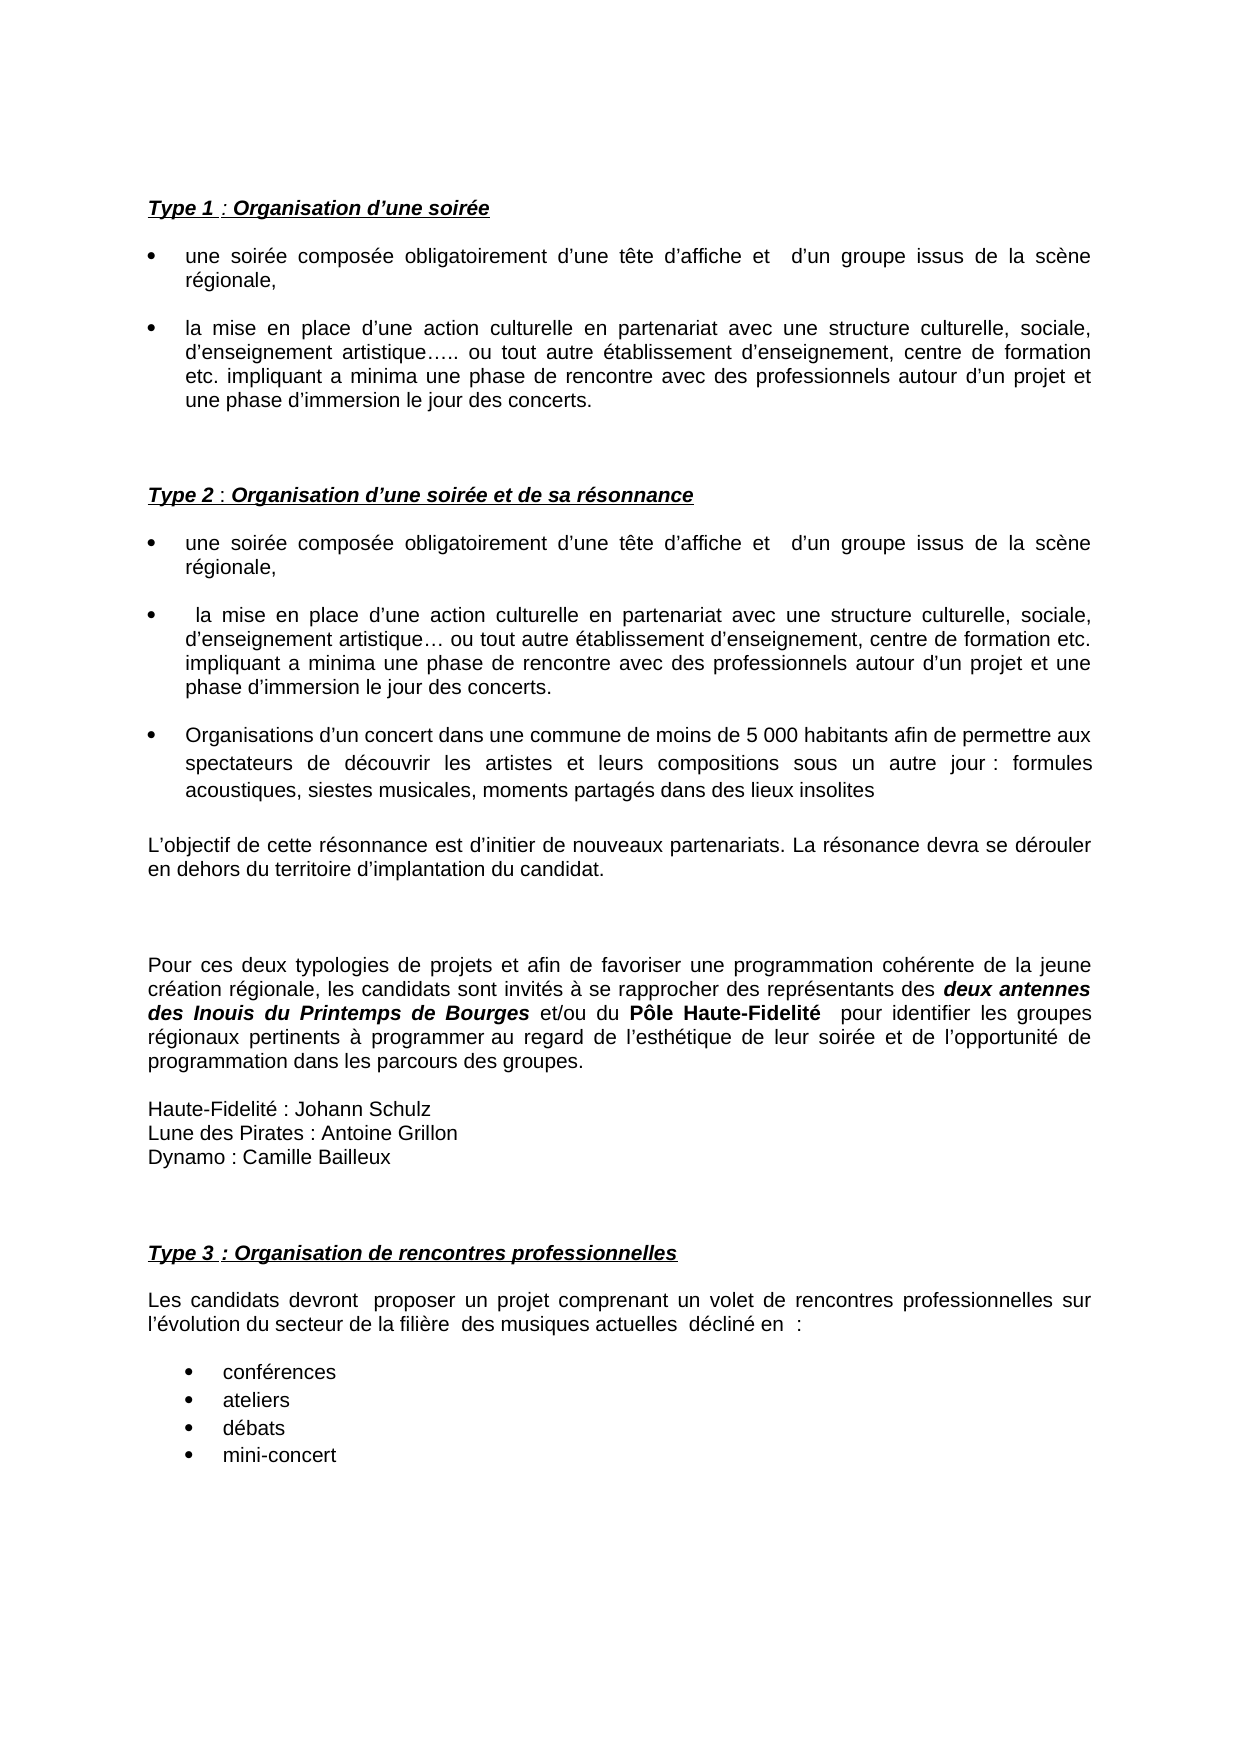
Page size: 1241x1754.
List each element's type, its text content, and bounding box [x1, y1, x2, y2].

text Les candidats devront proposer un projet comprenant un volet de rencontres professionnelles sur l’évolution du secteur de la filière des musiques actuelles décliné en : [148, 1288, 1093, 1336]
text Pour ces deux typologies de projets et afin de favoriser une programmation cohérente de la jeune création régionale, les candidats sont invités à se rapprocher des représentants des deux antennes des Inouis du Printemps de Bourges et/ou du Pôle Haute-Fidelité pour identifier les groupes régionaux pertinents à programmer au regard de l’esthétique de leur soirée et de l’opportunité de programmation dans les parcours des groupes. [148, 953, 1093, 1073]
list mini-concert [185, 1443, 1093, 1467]
list une soirée composée obligatoirement d’une tête d’affiche et d’un groupe issus de la scène régionale, [148, 243, 1093, 291]
list la mise en place d’une action culturelle en partenariat avec une structure culturelle, sociale, d’enseignement artistique….. ou tout autre établissement d’enseignement, centre de formation etc. impliquant a minima une phase de rencontre avec des professionnels autour d’un projet et une phase d’immersion le jour des concerts. [148, 315, 1093, 411]
list Organisations d’un concert dans une commune de moins de 5 000 habitants afin de permettre aux spectateurs de découvrir les artistes et leurs compositions sous un autre jour : formules acoustiques, siestes musicales, moments partagés dans des lieux insolites [148, 723, 1093, 802]
text Haute-Fidelité : Johann Schulz [148, 1097, 1093, 1121]
list ateliers [185, 1388, 1093, 1412]
text Dynamo : Camille Bailleux [148, 1144, 1093, 1168]
list une soirée composée obligatoirement d’une tête d’affiche et d’un groupe issus de la scène régionale, [148, 531, 1093, 579]
text Type 2 : Organisation d’une soirée et de sa résonnance [148, 483, 1093, 507]
list débats [185, 1415, 1093, 1439]
text L’objectif de cette résonnance est d’initier de nouveaux partenariats. La résonance devra se dérouler en dehors du territoire d’implantation du candidat. [148, 833, 1093, 881]
text Lune des Pirates : Antoine Grillon [148, 1121, 1093, 1144]
list la mise en place d’une action culturelle en partenariat avec une structure culturelle, sociale, d’enseignement artistique… ou tout autre établissement d’enseignement, centre de formation etc. impliquant a minima une phase de rencontre avec des professionnels autour d’un projet et une phase d’immersion le jour des concerts. [148, 603, 1093, 699]
text Type 1 : Organisation d’une soirée [148, 196, 1093, 219]
text Type 3 : Organisation de rencontres professionnelles [148, 1240, 1093, 1264]
list conférences [185, 1360, 1093, 1384]
